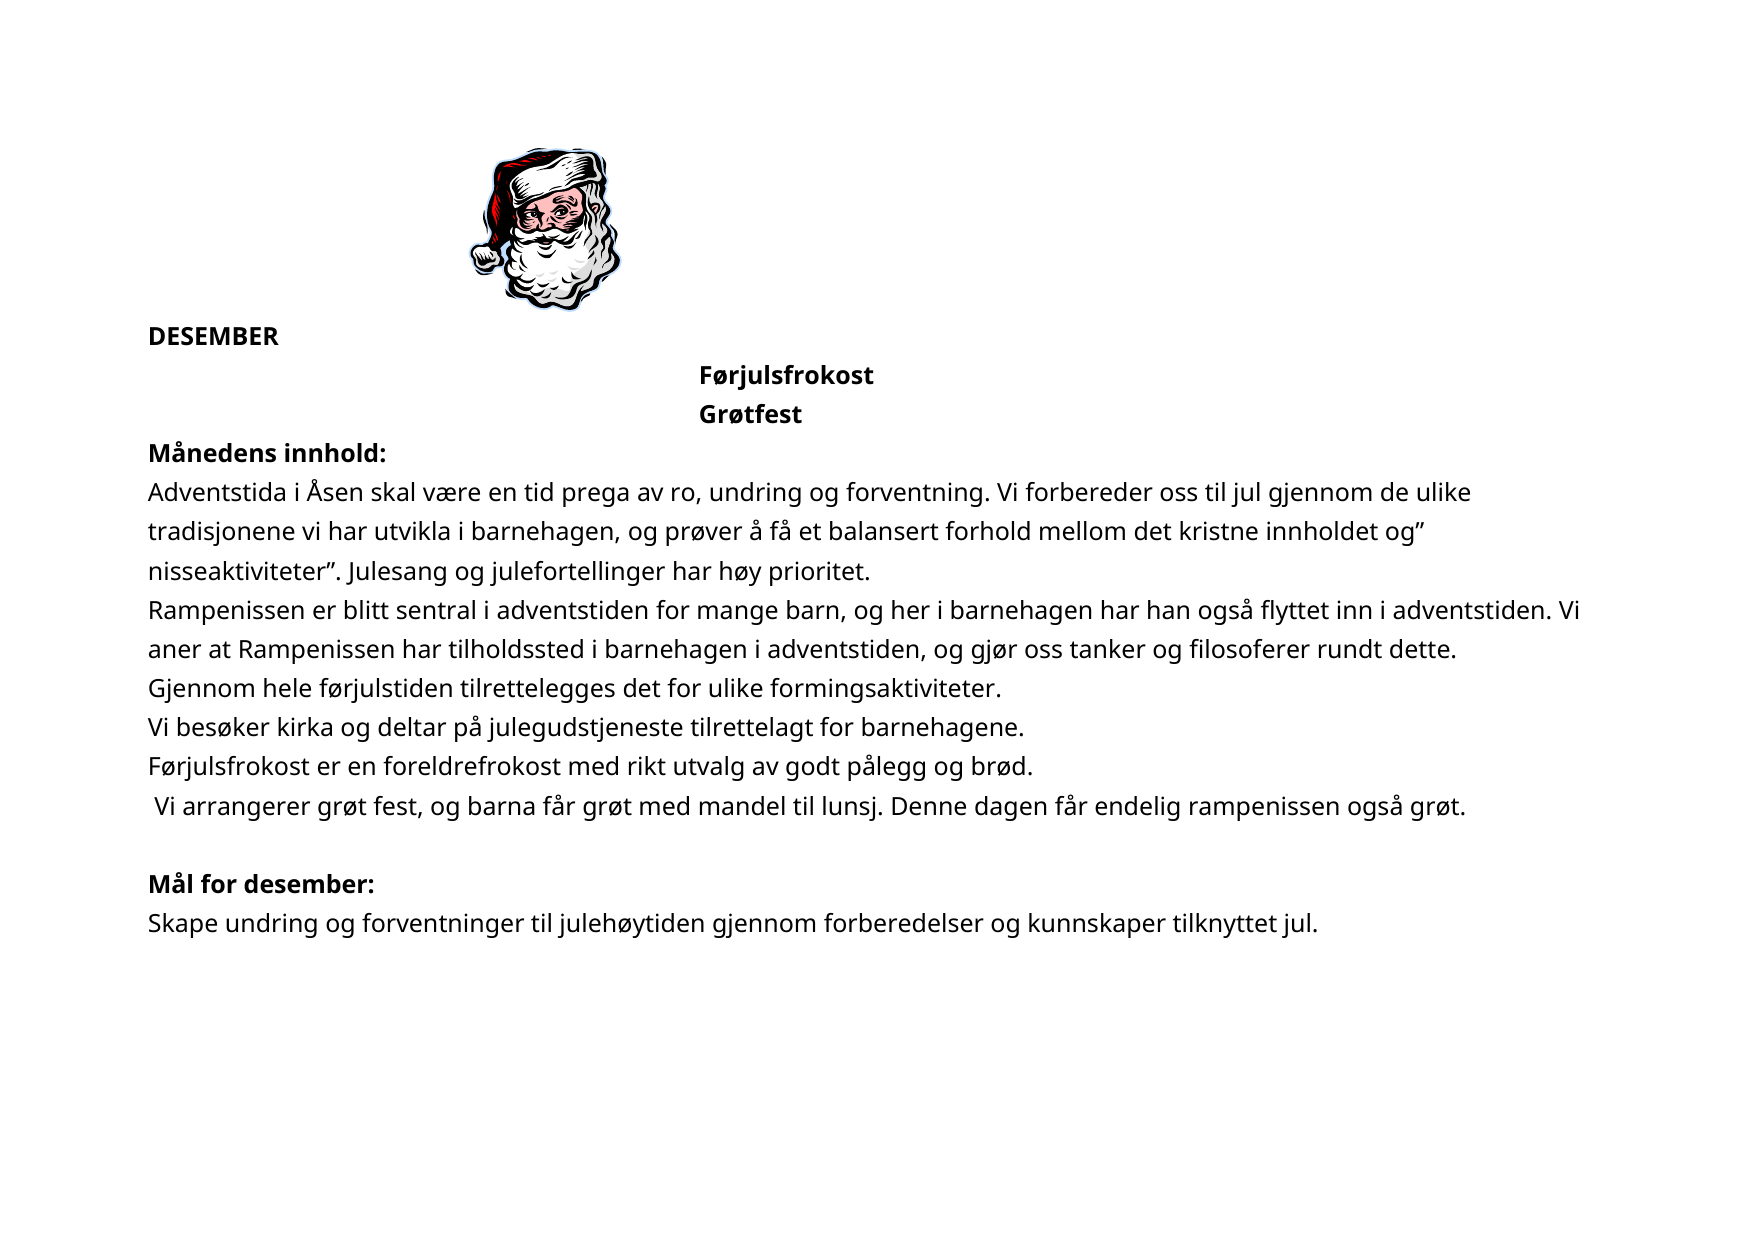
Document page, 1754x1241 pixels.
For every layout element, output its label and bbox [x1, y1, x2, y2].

table_header [136, 148, 1595, 979]
